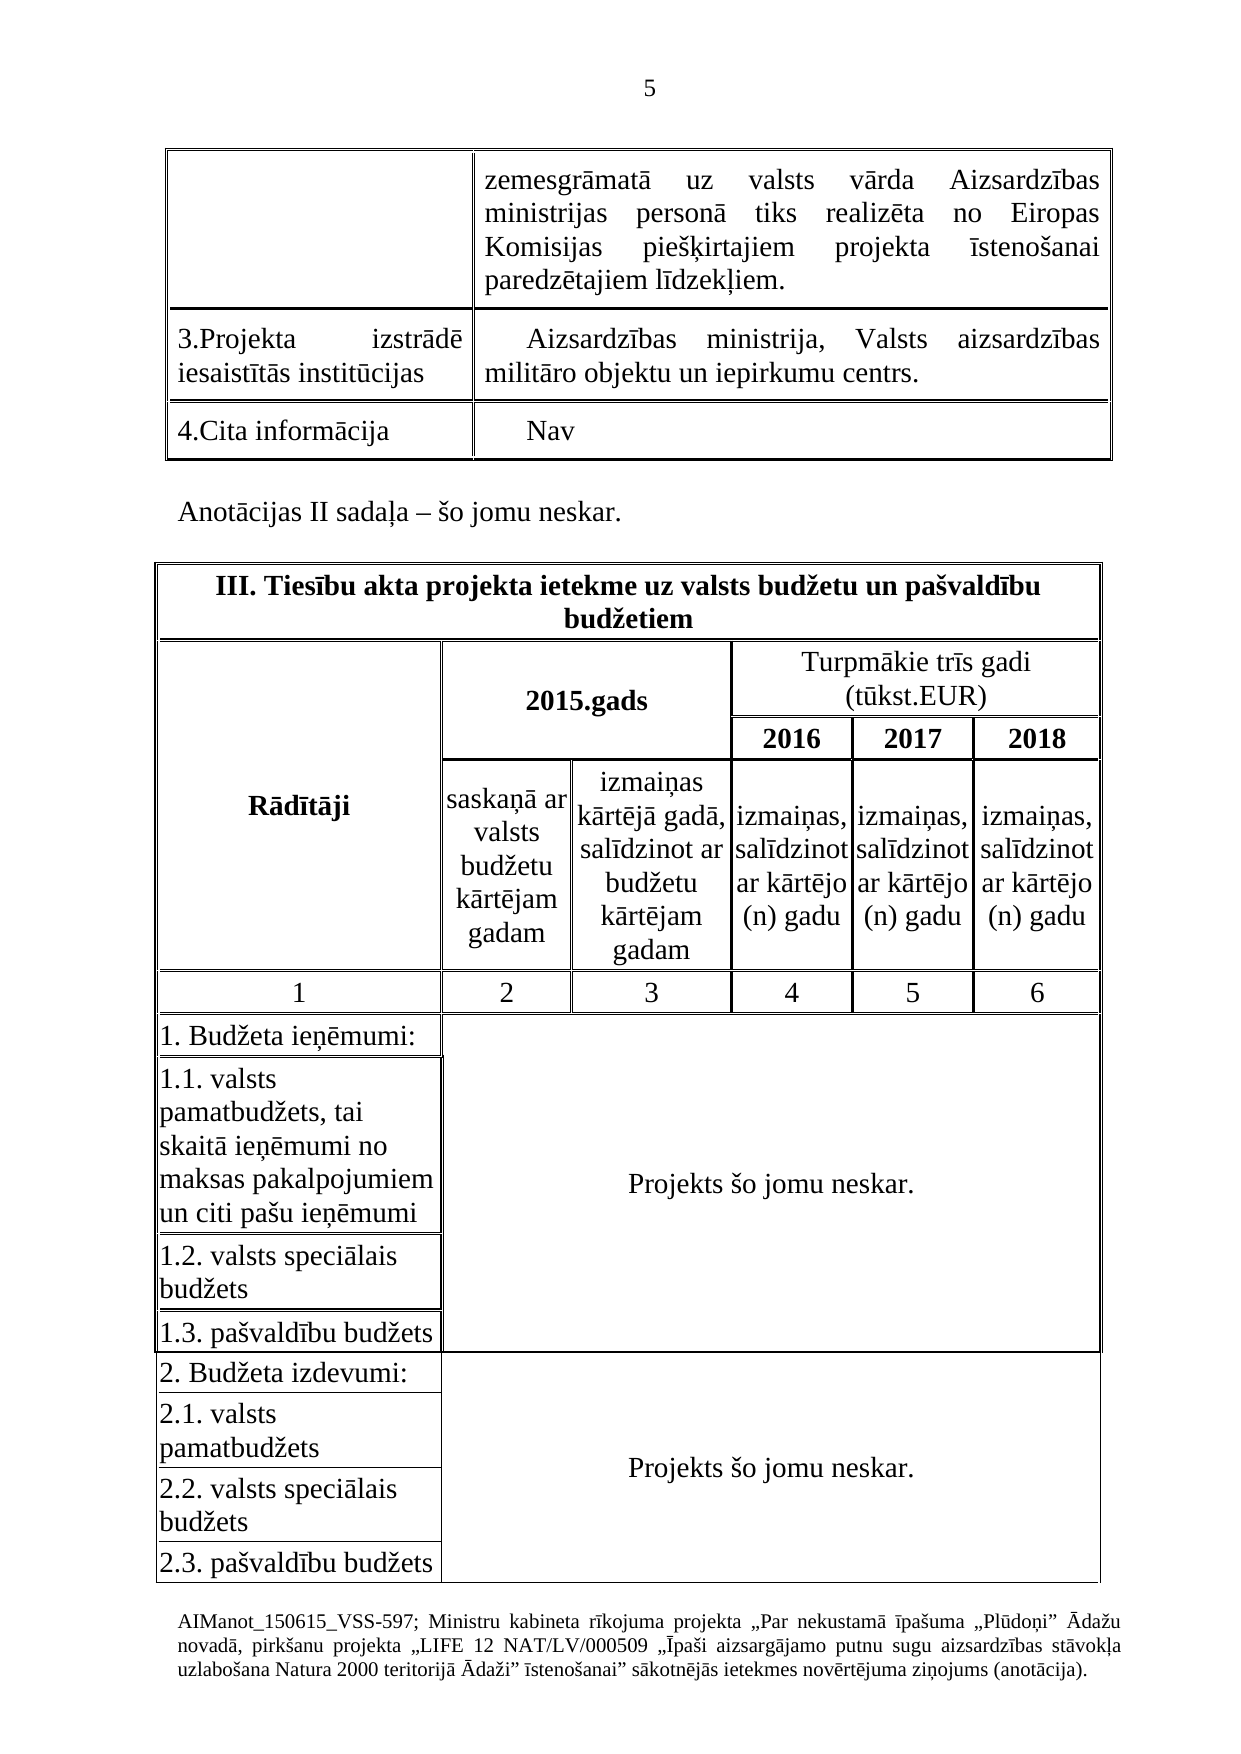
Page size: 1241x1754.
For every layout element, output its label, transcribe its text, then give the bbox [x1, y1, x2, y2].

table_cell 4.Cita informācija [168, 399, 473, 458]
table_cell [442, 1353, 1100, 1582]
table_cell 2015.gads [443, 642, 730, 758]
text Anotācijas II sadaļa – šo jomu neskar. [177, 494, 1122, 528]
table_cell 1.3. pašvaldību budžets [158, 1308, 441, 1351]
table_cell 1 [158, 969, 440, 1012]
table_cell 2018 [973, 715, 1101, 758]
table_cell 1. Budžeta ieņēmumi: [156, 1012, 442, 1054]
table_cell saskaņā ar valsts budžetu kārtējam gadam [443, 761, 570, 968]
table_cell Nav [474, 399, 1110, 458]
table_cell Projekts šo jomu neskar. [442, 1012, 1101, 1351]
table_cell izmaiņas kārtējā gadā, salīdzinot ar budžetu kārtējam gadam [573, 761, 730, 968]
table_cell Aizsardzības ministrija, Valsts aizsardzības militāro objektu un iepirkumu centrs. [475, 307, 1110, 399]
table_cell 3.Projekta izstrādē iesaistītās institūcijas [168, 307, 472, 399]
table_cell 2.2. valsts speciālais budžets [157, 1467, 441, 1541]
table_cell izmaiņas, salīdzinot ar kārtējo (n) gadu [733, 761, 851, 968]
table_cell 2.3. pašvaldību budžets [157, 1541, 441, 1582]
table_header III. Tiesību akta projekta ietekme uz valsts budžetu un pašvaldību budžetiem [158, 565, 1099, 638]
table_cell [168, 151, 473, 307]
table_cell 6 [975, 969, 1100, 1012]
table_cell 2016 [733, 718, 851, 758]
table_cell 2017 [854, 718, 972, 758]
table_cell 5 [854, 972, 972, 1012]
table_cell Rādītāji [158, 638, 440, 968]
table_cell Turpmākie trīs gadi (tūkst.EUR) [733, 638, 1100, 715]
table_cell 4 [733, 972, 851, 1012]
table_cell 1.1. valsts pamatbudžets, tai skaitā ieņēmumi no maksas pakalpojumiem un citi pašu ieņēmumi [158, 1055, 442, 1232]
table_cell 2. Budžeta izdevumi: [157, 1353, 441, 1392]
table_cell izmaiņas, salīdzinot ar kārtējo (n) gadu [975, 758, 1101, 968]
table_cell 3 [573, 972, 730, 1012]
table_cell 1.2. valsts speciālais budžets [156, 1232, 442, 1308]
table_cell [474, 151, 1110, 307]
table_cell izmaiņas, salīdzinot ar kārtējo (n) gadu [854, 761, 972, 968]
table_cell 2 [443, 972, 570, 1012]
table_cell 2.1. valsts pamatbudžets [157, 1392, 441, 1467]
